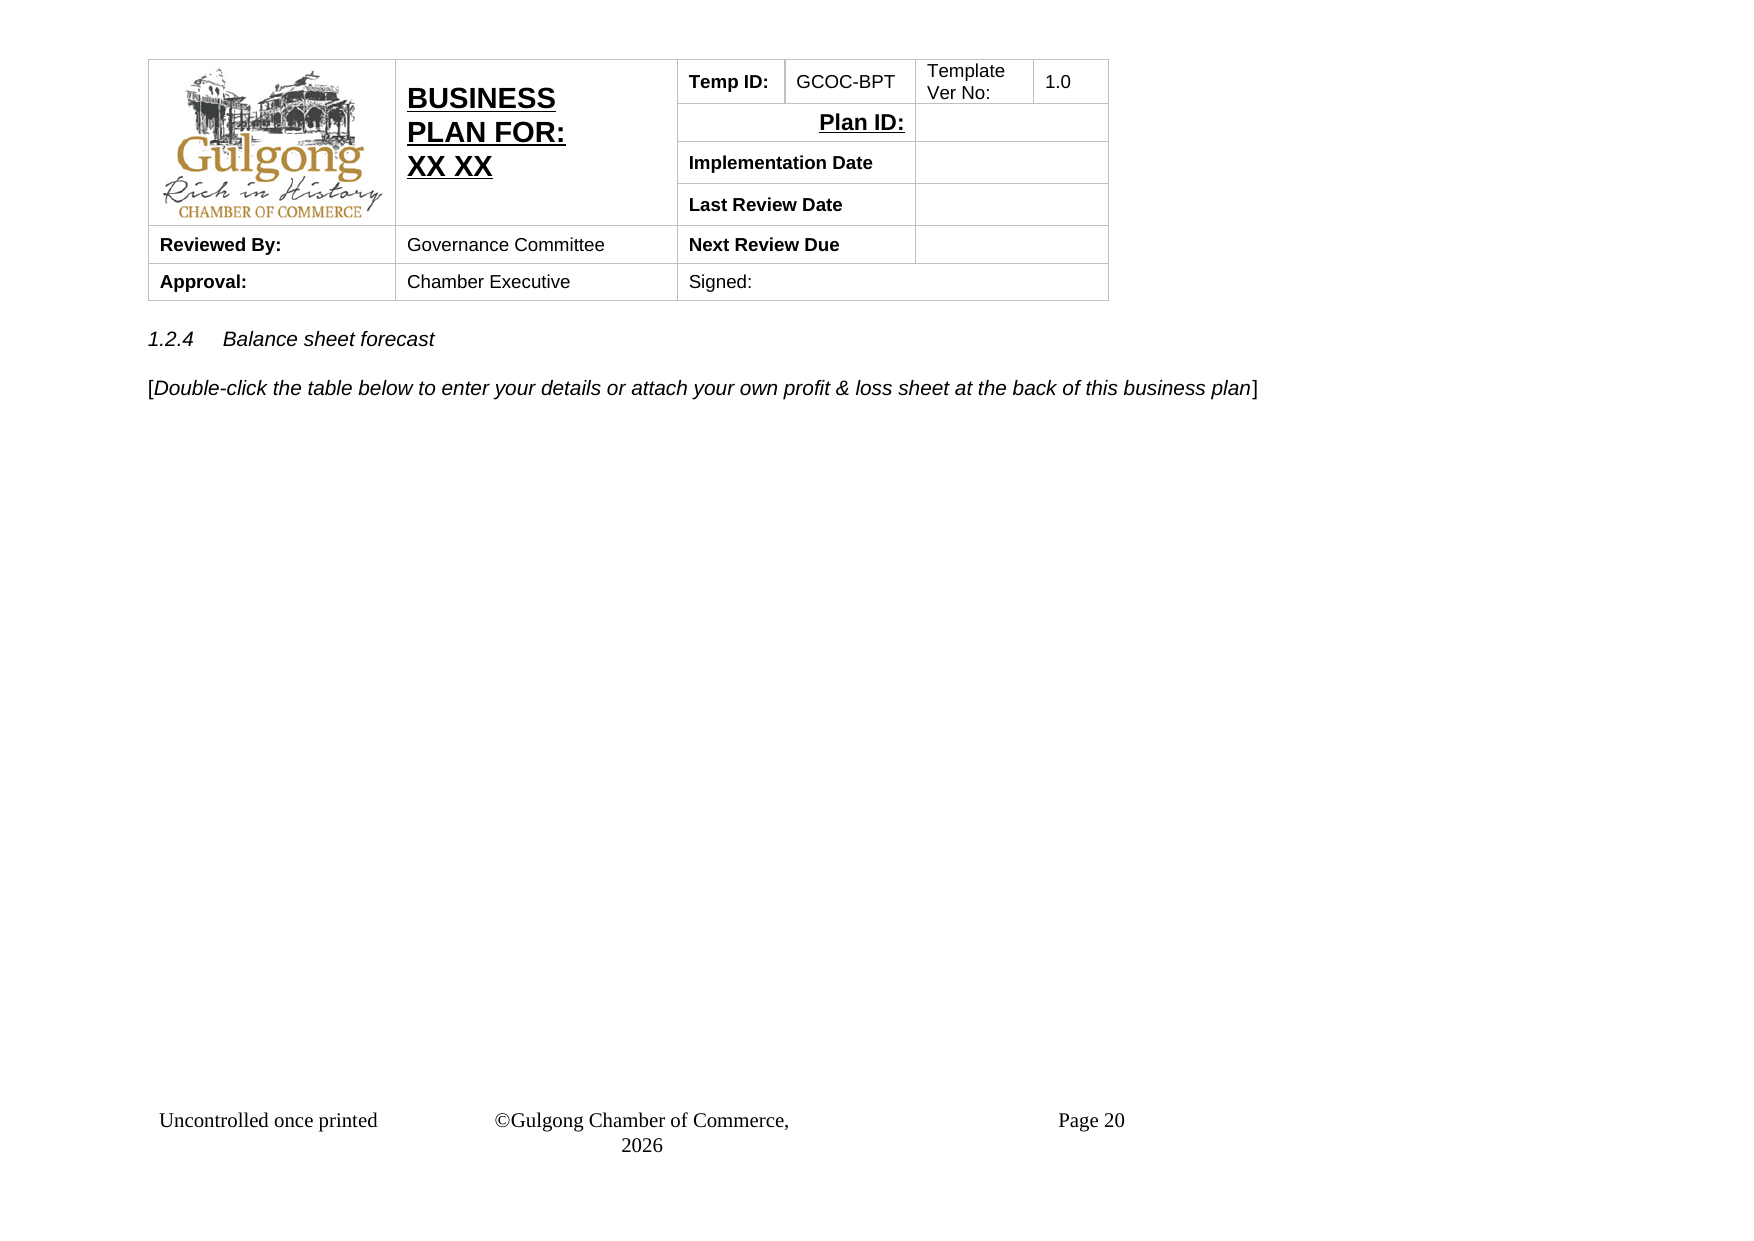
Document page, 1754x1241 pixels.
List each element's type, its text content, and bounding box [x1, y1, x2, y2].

subtitle Balance sheet forecast [148, 325, 1606, 350]
picture [160, 62, 384, 224]
text [Double-click the table below to enter your details or attach your own profit & loss sheet at the back of this business plan] [148, 375, 1606, 399]
